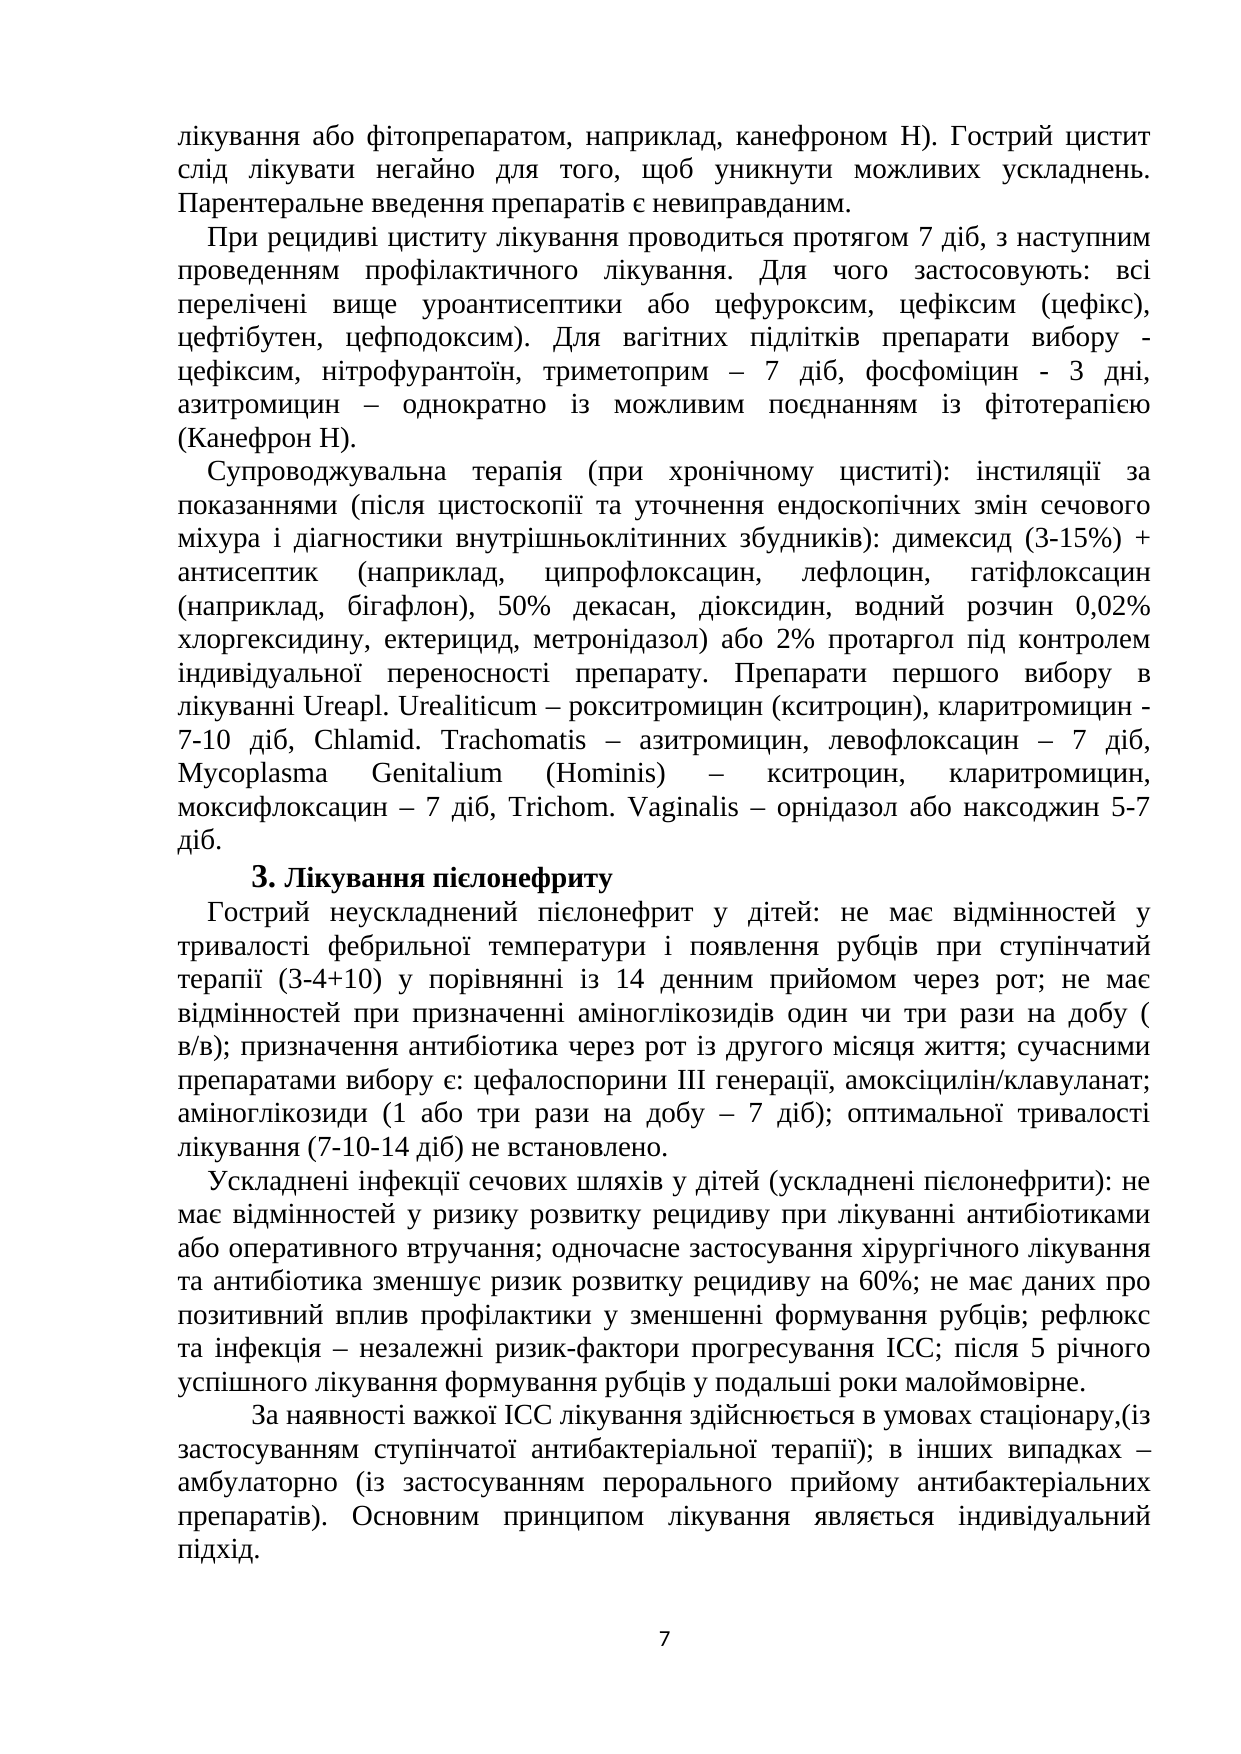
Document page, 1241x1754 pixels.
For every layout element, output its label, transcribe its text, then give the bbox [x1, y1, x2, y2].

text 3. Лікування пієлонефриту [177, 856, 1152, 894]
text Ускладнені інфекції сечових шляхів у дітей (ускладнені пієлонефрити): не має відмінностей у ризику розвитку рецидиву при лікуванні антибіотиками або оперативного втручання; одночасне застосування хірургічного лікування та антибіотика зменшує ризик розвитку рецидиву на 60%; не має даних про позитивний вплив профілактики у зменшенні формування рубців; рефлюкс та інфекція – незалежні ризик-фактори прогресування ІСС; після 5 річного успішного лікування формування рубців у подальші роки малоймовірне. [177, 1163, 1152, 1397]
text Супроводжувальна терапія (при хронічному циститі): інстиляції за показаннями (після цистоскопії та уточнення ендоскопічних змін сечового міхура і діагностики внутрішньоклітинних збудників): димексид (3-15%) + антисептик (наприклад, ципрофлоксацин, лефлоцин, гатіфлоксацин (наприклад, бігафлон), 50% декасан, діоксидин, водний розчин 0,02% хлоргексидину, ектерицид, метронідазол) або 2% протаргол під контролем індивідуальної переносності препарату. Препарати першого вибору в лікуванні Ureapl. Urealiticum – рокситромицин (кситроцин), кларитромицин -7-10 діб, Chlamid. Trachomatis – азитромицин, левофлоксацин – 7 діб, Mycoplasma Genitalium (Hominis) – кситроцин, кларитромицин, моксифлоксацин – 7 діб, Trichom. Vaginalis – орнідазол або наксоджин 5-7 діб. [177, 453, 1152, 856]
text Гострий неускладнений пієлонефрит у дітей: не має відмінностей у тривалості фебрильної температури і появлення рубців при ступінчатий терапії (3-4+10) у порівнянні із 14 денним прийомом через рот; не має відмінностей при призначенні аміноглікозидів один чи три рази на добу ( в/в); призначення антибіотика через рот із другого місяця життя; сучасними препаратами вибору є: цефалоспорини ІІІ генерації, амоксіцилін/клавуланат; аміноглікозиди (1 або три рази на добу – 7 діб); оптимальної тривалості лікування (7-10-14 діб) не встановлено. [177, 894, 1152, 1163]
text При рецидиві циститу лікування проводиться протягом 7 діб, з наступним проведенням профілактичного лікування. Для чого застосовують: всі перелічені вище уроантисептики або цефуроксим, цефіксим (цефікс), цефтібутен, цефподоксим). Для вагітних підлітків препарати вибору - цефіксим, нітрофурантоїн, триметоприм – 7 діб, фосфоміцин - 3 дні, азитромицин – однократно із можливим поєднанням із фітотерапією (Канефрон Н). [177, 219, 1152, 453]
text За наявності важкої ІСС лікування здійснюється в умовах стаціонару,(із застосуванням ступінчатої антибактеріальної терапії); в інших випадках – амбулаторно (із застосуванням перорального прийому антибактеріальних препаратів). Основним принципом лікування являється індивідуальний підхід. [177, 1397, 1152, 1565]
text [177, 118, 1152, 219]
